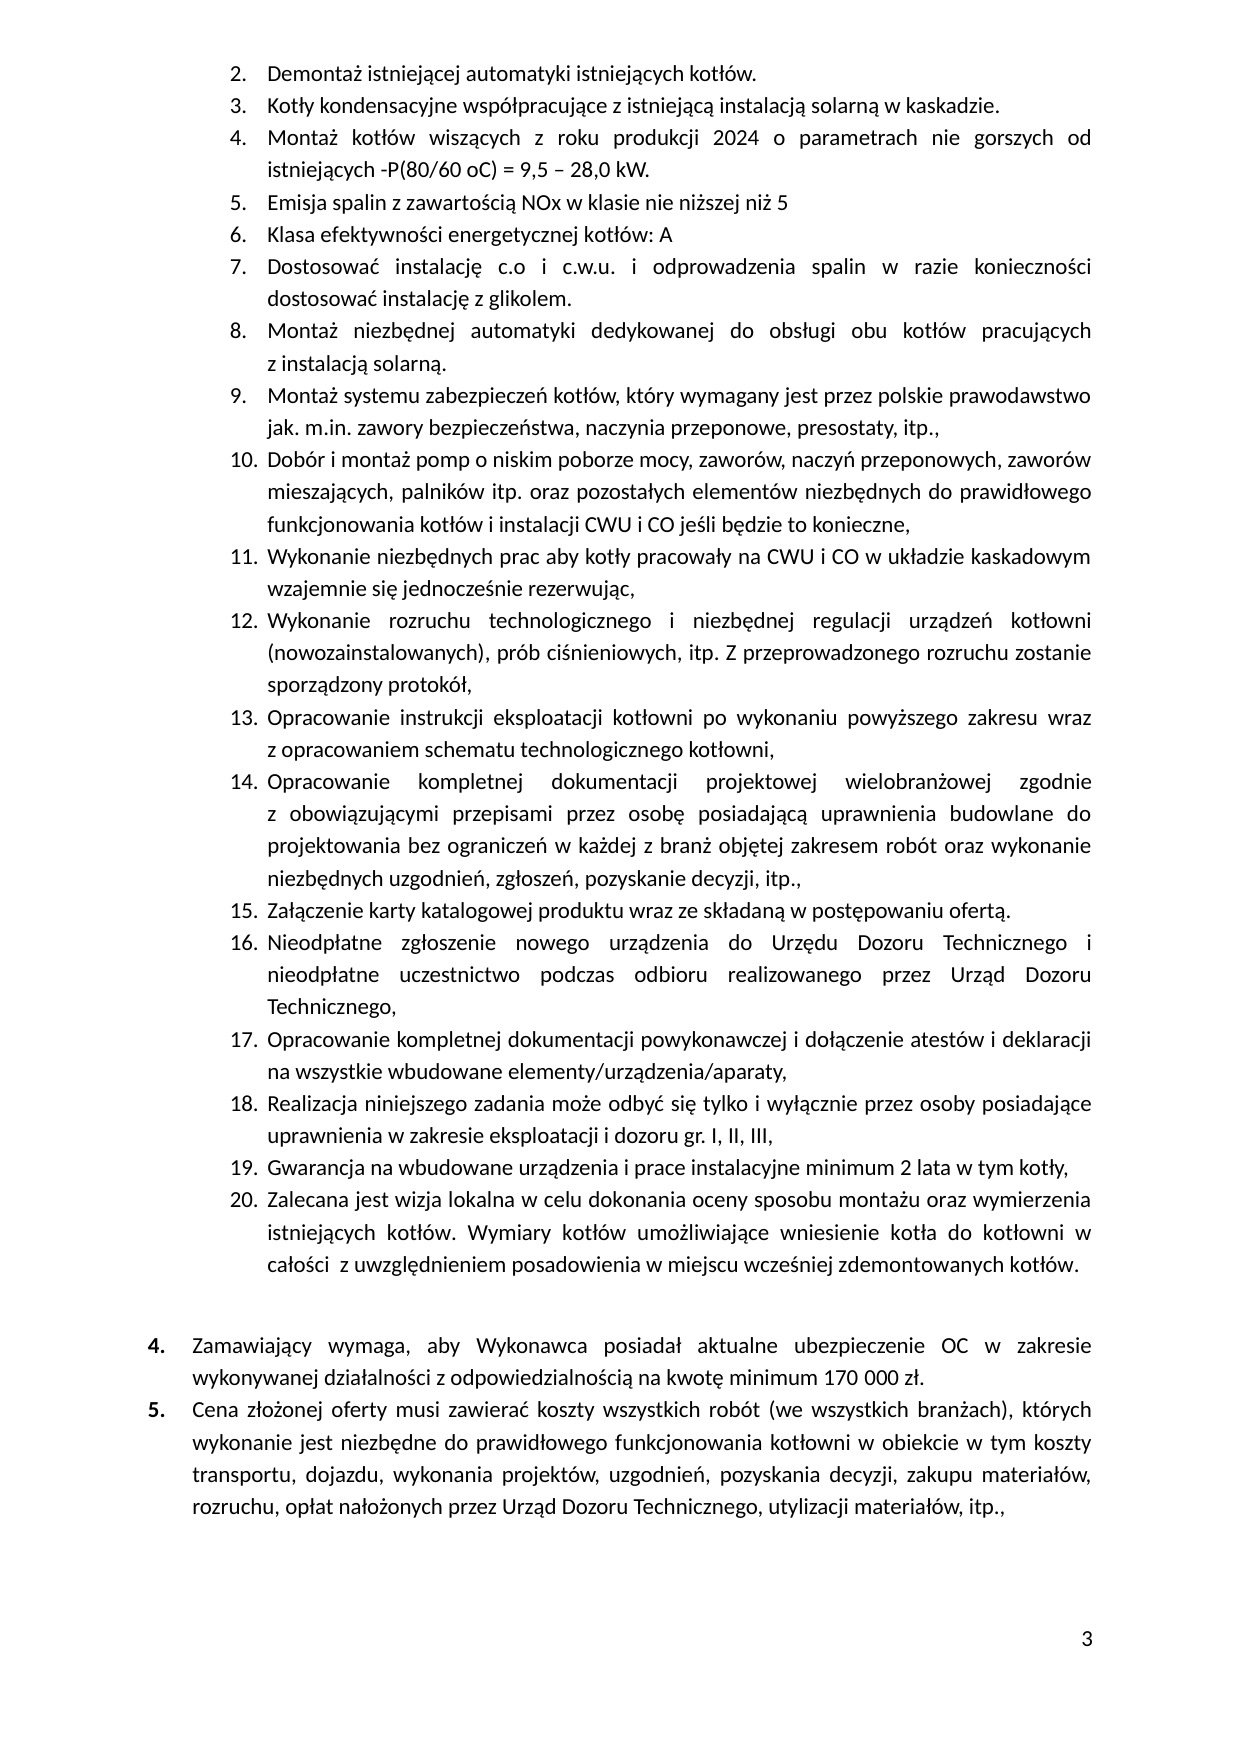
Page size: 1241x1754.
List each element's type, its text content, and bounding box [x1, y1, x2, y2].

list Gwarancja na wbudowane urządzenia i prace instalacyjne minimum 2 lata w tym kotły, [229, 1153, 1093, 1181]
list Wykonanie rozruchu technologicznego i niezbędnej regulacji urządzeń kotłowni (nowozainstalowanych), prób ciśnieniowych, itp. Z przeprowadzonego rozruchu zostanie sporządzony protokół, [229, 606, 1093, 699]
list Kotły kondensacyjne współpracujące z istniejącą instalacją solarną w kaskadzie. [229, 91, 1093, 119]
list Wykonanie niezbędnych prac aby kotły pracowały na CWU i CO w układzie kaskadowym wzajemnie się jednocześnie rezerwując, [229, 542, 1093, 602]
list Dobór i montaż pomp o niskim poborze mocy, zaworów, naczyń przeponowych, zaworów mieszających, palników itp. oraz pozostałych elementów niezbędnych do prawidłowego funkcjonowania kotłów i instalacji CWU i CO jeśli będzie to konieczne, [229, 445, 1093, 538]
list Załączenie karty katalogowej produktu wraz ze składaną w postępowaniu ofertą. [229, 896, 1093, 924]
list Klasa efektywności energetycznej kotłów: A [229, 220, 1093, 248]
list Demontaż istniejącej automatyki istniejących kotłów. [229, 59, 1093, 87]
list Zalecana jest wizja lokalna w celu dokonania oceny sposobu montażu oraz wymierzenia istniejących kotłów. Wymiary kotłów umożliwiające wniesienie kotła do kotłowni w całości z uwzględnieniem posadowienia w miejscu wcześniej zdemontowanych kotłów. [229, 1186, 1093, 1278]
list Cena złożonej oferty musi zawierać koszty wszystkich robót (we wszystkich branżach), których wykonanie jest niezbędne do prawidłowego funkcjonowania kotłowni w obiekcie w tym koszty transportu, dojazdu, wykonania projektów, uzgodnień, pozyskania decyzji, zakupu materiałów, rozruchu, opłat nałożonych przez Urząd Dozoru Technicznego, utylizacji materiałów, itp., [148, 1395, 1093, 1520]
list Opracowanie kompletnej dokumentacji projektowej wielobranżowej zgodnie z obowiązującymi przepisami przez osobę posiadającą uprawnienia budowlane do projektowania bez ograniczeń w każdej z branż objętej zakresem robót oraz wykonanie niezbędnych uzgodnień, zgłoszeń, pozyskanie decyzji, itp., [229, 767, 1093, 892]
list Opracowanie kompletnej dokumentacji powykonawczej i dołączenie atestów i deklaracji na wszystkie wbudowane elementy/urządzenia/aparaty, [229, 1025, 1093, 1085]
list Montaż kotłów wiszących z roku produkcji 2024 o parametrach nie gorszych od istniejących -P(80/60 oC) = 9,5 – 28,0 kW. [229, 123, 1093, 184]
list Emisja spalin z zawartością NOx w klasie nie niższej niż 5 [229, 188, 1093, 216]
list Montaż niezbędnej automatyki dedykowanej do obsługi obu kotłów pracujących z instalacją solarną. [229, 317, 1093, 377]
list Dostosować instalację c.o i c.w.u. i odprowadzenia spalin w razie konieczności dostosować instalację z glikolem. [229, 252, 1093, 312]
list Opracowanie instrukcji eksploatacji kotłowni po wykonaniu powyższego zakresu wraz z opracowaniem schematu technologicznego kotłowni, [229, 703, 1093, 763]
list Montaż systemu zabezpieczeń kotłów, który wymagany jest przez polskie prawodawstwo jak. m.in. zawory bezpieczeństwa, naczynia przeponowe, presostaty, itp., [229, 381, 1093, 441]
list Zamawiający wymaga, aby Wykonawca posiadał aktualne ubezpieczenie OC w zakresie wykonywanej działalności z odpowiedzialnością na kwotę minimum 170 000 zł. [148, 1331, 1093, 1391]
list Realizacja niniejszego zadania może odbyć się tylko i wyłącznie przez osoby posiadające uprawnienia w zakresie eksploatacji i dozoru gr. I, II, III, [229, 1089, 1093, 1149]
list Nieodpłatne zgłoszenie nowego urządzenia do Urzędu Dozoru Technicznego i nieodpłatne uczestnictwo podczas odbioru realizowanego przez Urząd Dozoru Technicznego, [229, 928, 1093, 1021]
